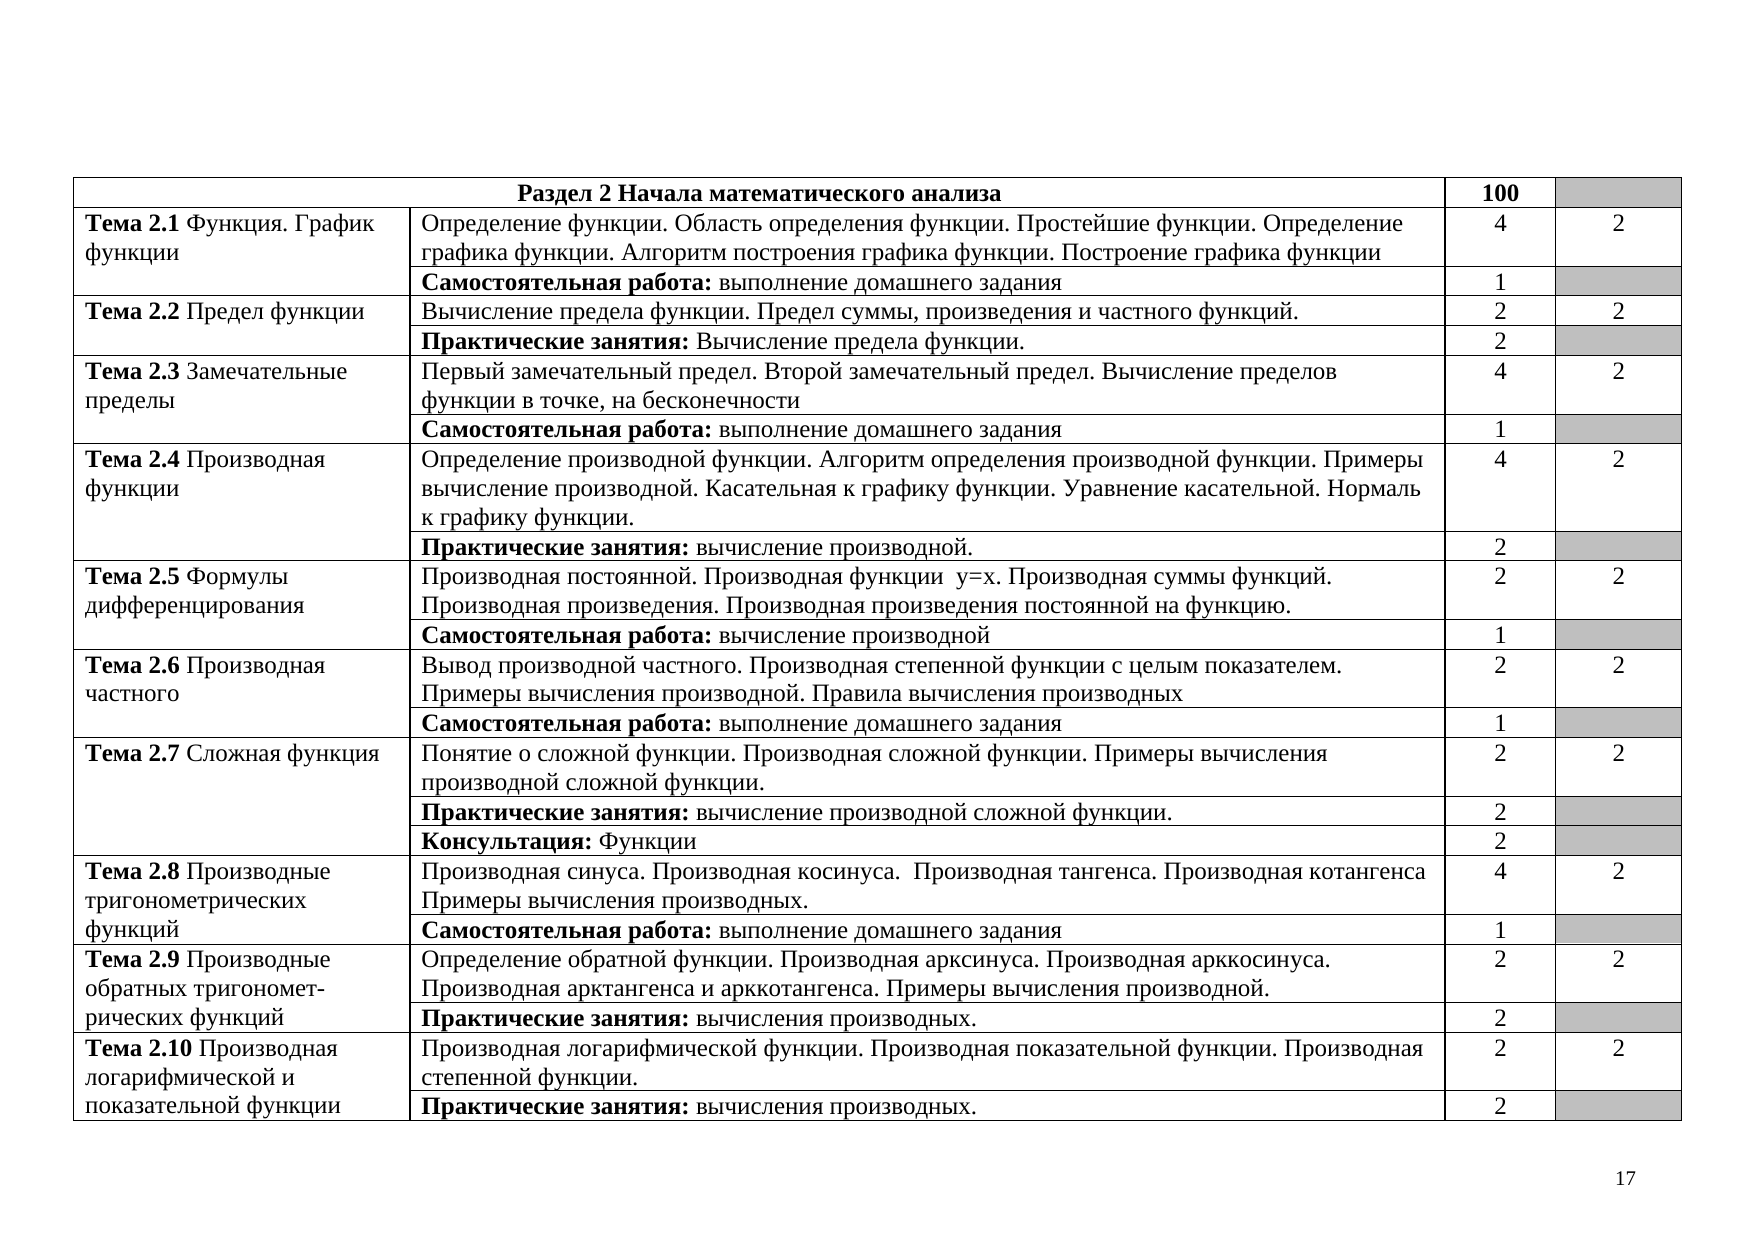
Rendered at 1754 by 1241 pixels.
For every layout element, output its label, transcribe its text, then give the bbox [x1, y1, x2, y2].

table_cell 2 [1556, 856, 1681, 914]
table_cell [1556, 826, 1681, 855]
table_cell [1556, 326, 1681, 355]
table_cell 2 [1556, 945, 1681, 1002]
table_cell Практические занятия: вычисления производных. [411, 1091, 1444, 1120]
table_cell Практические занятия: вычисление производной. [411, 532, 1444, 560]
table_cell [1556, 620, 1681, 649]
table_cell 2 [1446, 561, 1555, 619]
table_cell Производная постоянной. Производная функции у=x. Производная суммы функций. Производная произведения. Производная произведения постоянной на функцию. [411, 561, 1444, 619]
table_cell Определение производной функции. Алгоритм определения производной функции. Примеры вычисление производной. Касательная к графику функции. Уравнение касательной. Нормаль к графику функции. [411, 444, 1444, 531]
table_cell 100 [1446, 178, 1555, 207]
table_cell 2 [1556, 356, 1681, 413]
table_cell [1556, 1003, 1681, 1032]
table_cell Производная синуса. Производная косинуса. Производная тангенса. Производная котангенса Примеры вычисления производных. [411, 856, 1444, 914]
table_cell 1 [1446, 915, 1555, 943]
table_cell [1556, 178, 1681, 207]
table_cell Тема 2.1 Функция. График функции [74, 208, 409, 295]
table_cell Тема 2.9 Производные обратных тригономет-рических функций [74, 945, 409, 1032]
table_cell Вычисление предела функции. Предел суммы, произведения и частного функций. [411, 296, 1444, 325]
table_cell Тема 2.2 Предел функции [74, 296, 409, 355]
table_cell [1556, 1091, 1681, 1120]
table_cell Производная логарифмической функции. Производная показательной функции. Производная степенной функции. [411, 1033, 1444, 1090]
table_cell Тема 2.5 Формулы дифференцирования [74, 561, 409, 649]
table_cell 2 [1556, 1033, 1681, 1090]
table_cell Первый замечательный предел. Второй замечательный предел. Вычисление пределов функции в точке, на бесконечности [411, 356, 1444, 413]
table_cell Определение функции. Область определения функции. Простейшие функции. Определение графика функции. Алгоритм построения графика функции. Построение графика функции [411, 208, 1444, 266]
table_cell 2 [1446, 945, 1555, 1002]
table_cell [1556, 915, 1681, 943]
table_cell 2 [1446, 296, 1555, 325]
table_cell Самостоятельная работа: выполнение домашнего задания [411, 415, 1444, 443]
table_cell Самостоятельная работа: вычисление производной [411, 620, 1444, 649]
table_cell 2 [1556, 561, 1681, 619]
table_cell 2 [1446, 532, 1555, 560]
table_cell 2 [1556, 296, 1681, 325]
table_cell Консультация: Функции [411, 826, 1444, 855]
table_cell Самостоятельная работа: выполнение домашнего задания [411, 708, 1444, 737]
table_cell 2 [1446, 1091, 1555, 1120]
table_cell Тема 2.8 Производные тригонометрических функций [74, 856, 409, 943]
table_cell 1 [1446, 708, 1555, 737]
table_cell Тема 2.3 Замечательные пределы [74, 356, 409, 443]
table_cell 1 [1446, 620, 1555, 649]
table_cell 2 [1556, 208, 1681, 266]
table_cell Определение обратной функции. Производная арксинуса. Производная арккосинуса. Производная арктангенса и арккотангенса. Примеры вычисления производной. [411, 945, 1444, 1002]
table_cell [1556, 532, 1681, 560]
table_cell Тема 2.7 Сложная функция [74, 738, 409, 855]
table_cell Тема 2.6 Производная частного [74, 650, 409, 737]
table_cell Практические занятия: Вычисление предела функции. [411, 326, 1444, 355]
table_cell Самостоятельная работа: выполнение домашнего задания [411, 267, 1444, 295]
table_cell 1 [1446, 267, 1555, 295]
table_cell Практические занятия: вычисления производных. [411, 1003, 1444, 1032]
table_cell [1556, 267, 1681, 295]
table_cell 2 [1446, 797, 1555, 825]
table_cell 2 [1556, 444, 1681, 531]
table_cell 4 [1446, 208, 1555, 266]
table_cell [1556, 415, 1681, 443]
table_cell Раздел 2 Начала математического анализа [74, 178, 1444, 207]
table_cell Тема 2.4 Производная функции [74, 444, 409, 560]
table_cell 4 [1446, 356, 1555, 413]
table_cell 2 [1446, 1003, 1555, 1032]
table_cell Вывод производной частного. Производная степенной функции с целым показателем. Примеры вычисления производной. Правила вычисления производных [411, 650, 1444, 707]
table_cell 4 [1446, 444, 1555, 531]
table_cell 2 [1446, 738, 1555, 796]
table_cell 2 [1556, 738, 1681, 796]
table_cell 2 [1446, 1033, 1555, 1090]
table_cell 4 [1446, 856, 1555, 914]
table_cell 2 [1446, 826, 1555, 855]
table_cell 2 [1446, 650, 1555, 707]
table_cell Практические занятия: вычисление производной сложной функции. [411, 797, 1444, 825]
table_cell 2 [1446, 326, 1555, 355]
table_cell Тема 2.10 Производная логарифмической и показательной функции [74, 1033, 409, 1120]
table_cell [1556, 797, 1681, 825]
table_cell 1 [1446, 415, 1555, 443]
table_cell [1556, 708, 1681, 737]
table_cell Самостоятельная работа: выполнение домашнего задания [411, 915, 1444, 943]
table_cell Понятие о сложной функции. Производная сложной функции. Примеры вычисления производной сложной функции. [411, 738, 1444, 796]
table_cell 2 [1556, 650, 1681, 707]
